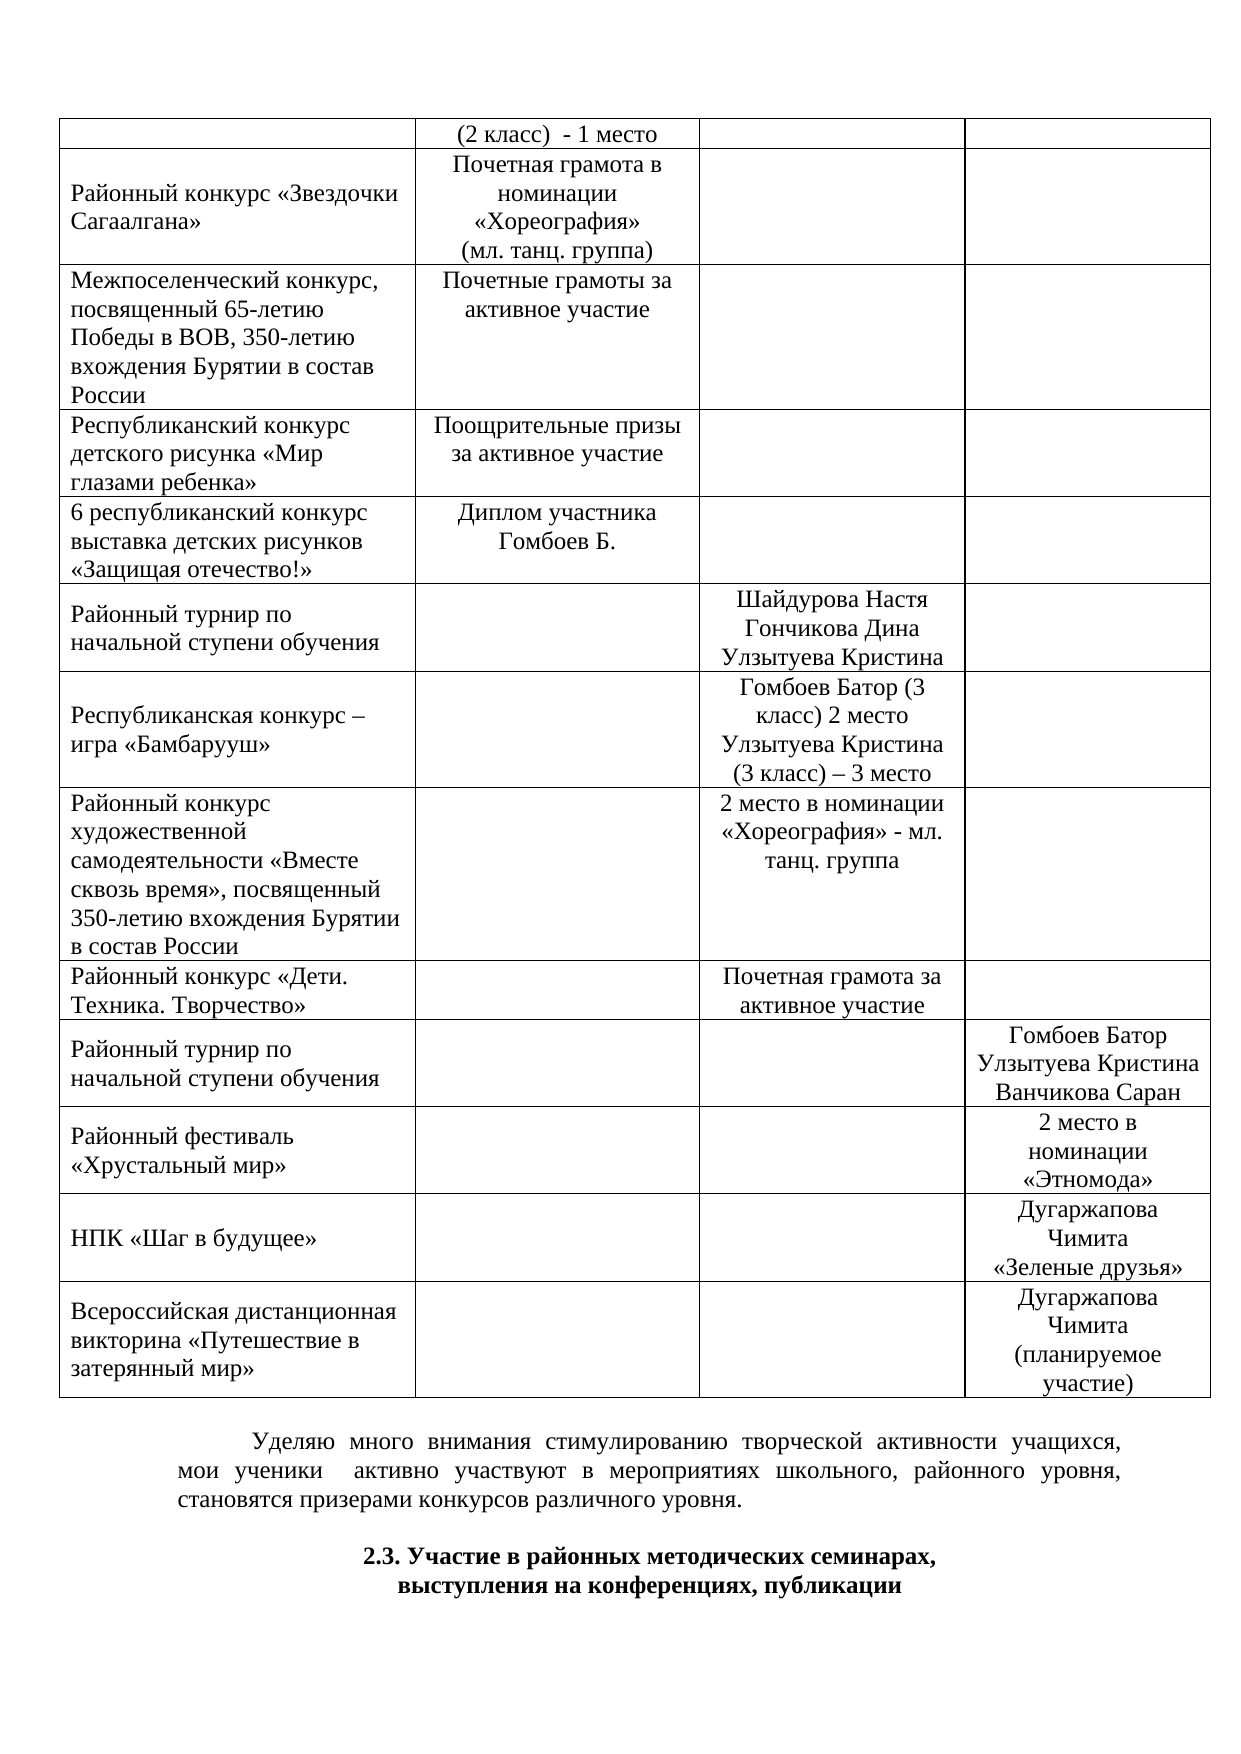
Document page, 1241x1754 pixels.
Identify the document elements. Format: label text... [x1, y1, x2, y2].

table_cell [700, 119, 964, 148]
table_cell Шайдурова Настя Гончикова Дина Улзытуева Кристина [700, 584, 964, 671]
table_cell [416, 119, 699, 148]
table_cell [60, 119, 415, 148]
table_cell [700, 410, 964, 496]
table_cell [416, 1107, 699, 1193]
table_cell [416, 1020, 699, 1106]
table_cell [966, 119, 1210, 148]
table_cell [416, 1194, 699, 1281]
table_cell Дугаржапова Чимита (планируемое участие) [966, 1282, 1210, 1397]
table_cell [416, 672, 699, 787]
table_cell 2 место в номинации «Хореография» - мл. танц. группа [700, 788, 964, 960]
table_cell [966, 788, 1210, 960]
table_cell Районный конкурс «Звездочки Сагаалгана» [60, 149, 415, 264]
table_cell [416, 788, 699, 960]
table_cell [416, 1282, 699, 1397]
text выступления на конференциях, публикации [177, 1570, 1122, 1599]
text 2.3. Участие в районных методических семинарах, [177, 1541, 1122, 1570]
table_cell Районный конкурс «Дети. Техника. Творчество» [60, 961, 415, 1019]
table_cell [966, 149, 1210, 264]
table_cell [700, 1282, 964, 1397]
table_cell Поощрительные призы за активное участие [416, 410, 699, 496]
table_cell [700, 149, 964, 264]
table_cell Гомбоев Батор (3 класс) 2 место Улзытуева Кристина (3 класс) – 3 место [700, 672, 964, 787]
table_cell [700, 1194, 964, 1281]
table_cell Почетная грамота за активное участие [700, 961, 964, 1019]
table_cell Дугаржапова Чимита «Зеленые друзья» [966, 1194, 1210, 1281]
table_cell [966, 265, 1210, 409]
table_cell [700, 1107, 964, 1193]
table_cell Диплом участника Гомбоев Б. [416, 497, 699, 583]
table_cell Районный турнир по начальной ступени обучения [60, 584, 415, 671]
table_cell [700, 497, 964, 583]
table_cell НПК «Шаг в будущее» [60, 1194, 415, 1281]
table_cell [700, 265, 964, 409]
table_cell Почетные грамоты за активное участие [416, 265, 699, 409]
table_cell Почетная грамота в номинации «Хореография» (мл. танц. группа) [416, 149, 699, 264]
table_cell [966, 584, 1210, 671]
table_cell Межпоселенческий конкурс, посвященный 65-летию Победы в ВОВ, 350-летию вхождения Бурятии в состав России [60, 265, 415, 409]
table_cell [700, 1020, 964, 1106]
table_cell [966, 410, 1210, 496]
table_cell Районный фестиваль «Хрустальный мир» [60, 1107, 415, 1193]
table_cell [416, 584, 699, 671]
table_cell [966, 497, 1210, 583]
table_cell 6 республиканский конкурс выставка детских рисунков «Защищая отечество!» [60, 497, 415, 583]
table_cell [966, 961, 1210, 1019]
table_cell Районный конкурс художественной самодеятельности «Вместе сквозь время», посвященный 350-летию вхождения Бурятии в состав России [60, 788, 415, 960]
table_cell 2 место в номинации «Этномода» [966, 1107, 1210, 1193]
table_cell Республиканская конкурс – игра «Бамбарууш» [60, 672, 415, 787]
table_cell Гомбоев Батор Улзытуева Кристина Ванчикова Саран [966, 1020, 1210, 1106]
table_cell Районный турнир по начальной ступени обучения [60, 1020, 415, 1106]
text Уделяю много внимания стимулированию творческой активности учащихся, мои ученики активно участвуют в мероприятиях школьного, районного уровня, становятся призерами конкурсов различного уровня. [177, 1426, 1122, 1513]
table_cell [966, 672, 1210, 787]
table_cell Республиканский конкурс детского рисунка «Мир глазами ребенка» [60, 410, 415, 496]
table_cell Всероссийская дистанционная викторина «Путешествие в затерянный мир» [60, 1282, 415, 1397]
table_cell [416, 961, 699, 1019]
